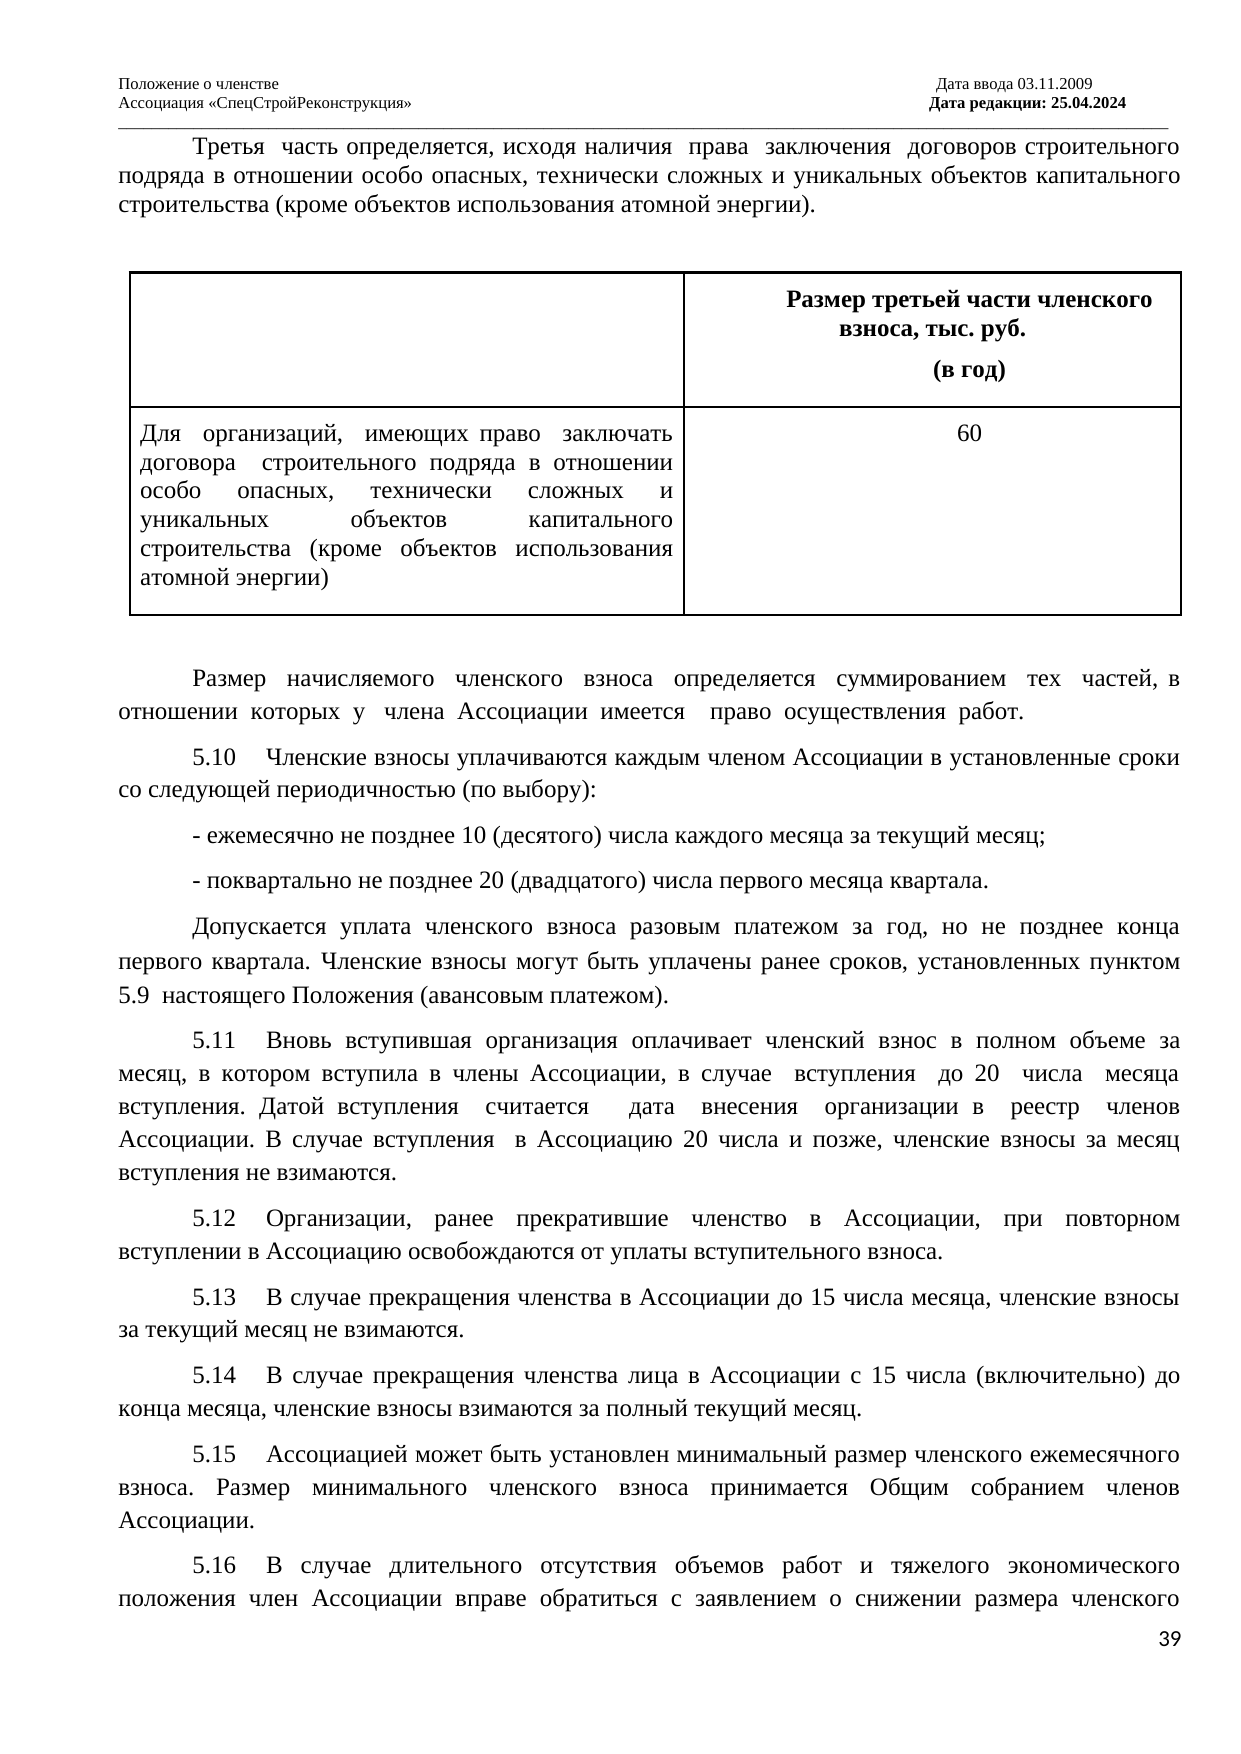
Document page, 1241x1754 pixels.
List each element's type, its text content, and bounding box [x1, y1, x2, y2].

table_cell 60 [685, 408, 1180, 613]
list - поквартально не позднее 20 (двадцатого) числа первого месяца квартала. [192, 866, 1181, 894]
table_header Размер третьей части членского взноса, тыс. руб. (в год) [685, 274, 1180, 406]
text Допускается уплата членского взноса разовым платежом за год, но не позднее конца первого квартала. Членские взносы могут быть уплачены ранее сроков, установленных пунктом 5.9 настоящего Положения (авансовым платежом). [118, 911, 1181, 1009]
list - ежемесячно не позднее 10 (десятого) числа каждого месяца за текущий месяц; [192, 820, 1181, 849]
list Организации, ранее прекратившие членство в Ассоциации, при повторном вступлении в Ассоциацию освобождаются от уплаты вступительного взноса. [118, 1203, 1181, 1265]
table_cell Для организаций, имеющих право заключать договора строительного подряда в отношении особо опасных, технически сложных и уникальных объектов капитального строительства (кроме объектов использования атомной энергии) [131, 408, 683, 613]
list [118, 1550, 1181, 1612]
text Размер начисляемого членского взноса определяется суммированием тех частей, в отношении которых у члена Ассоциации имеется право осуществления работ. [118, 663, 1181, 725]
list В случае прекращения членства в Ассоциации до 15 числа месяца, членские взносы за текущий месяц не взимаются. [118, 1282, 1181, 1343]
table_header [131, 274, 683, 406]
list В случае прекращения членства лица в Ассоциации с 15 числа (включительно) до конца месяца, членские взносы взимаются за полный текущий месяц. [118, 1360, 1181, 1422]
list Членские взносы уплачиваются каждым членом Ассоциации в установленные сроки со следующей периодичностью (по выбору): [118, 742, 1181, 803]
text Третья часть определяется, исходя наличия права заключения договоров строительного подряда в отношении особо опасных, технически сложных и уникальных объектов капитального строительства (кроме объектов использования атомной энергии). [118, 131, 1181, 218]
list Вновь вступившая организация оплачивает членский взнос в полном объеме за месяц, в котором вступила в члены Ассоциации, в случае вступления до 20 числа месяца вступления. Датой вступления считается дата внесения организации в реестр членов Ассоциации. В случае вступления в Ассоциацию 20 числа и позже, членские взносы за месяц вступления не взимаются. [118, 1025, 1181, 1186]
list Ассоциацией может быть установлен минимальный размер членского ежемесячного взноса. Размер минимального членского взноса принимается Общим собранием членов Ассоциации. [118, 1439, 1181, 1533]
